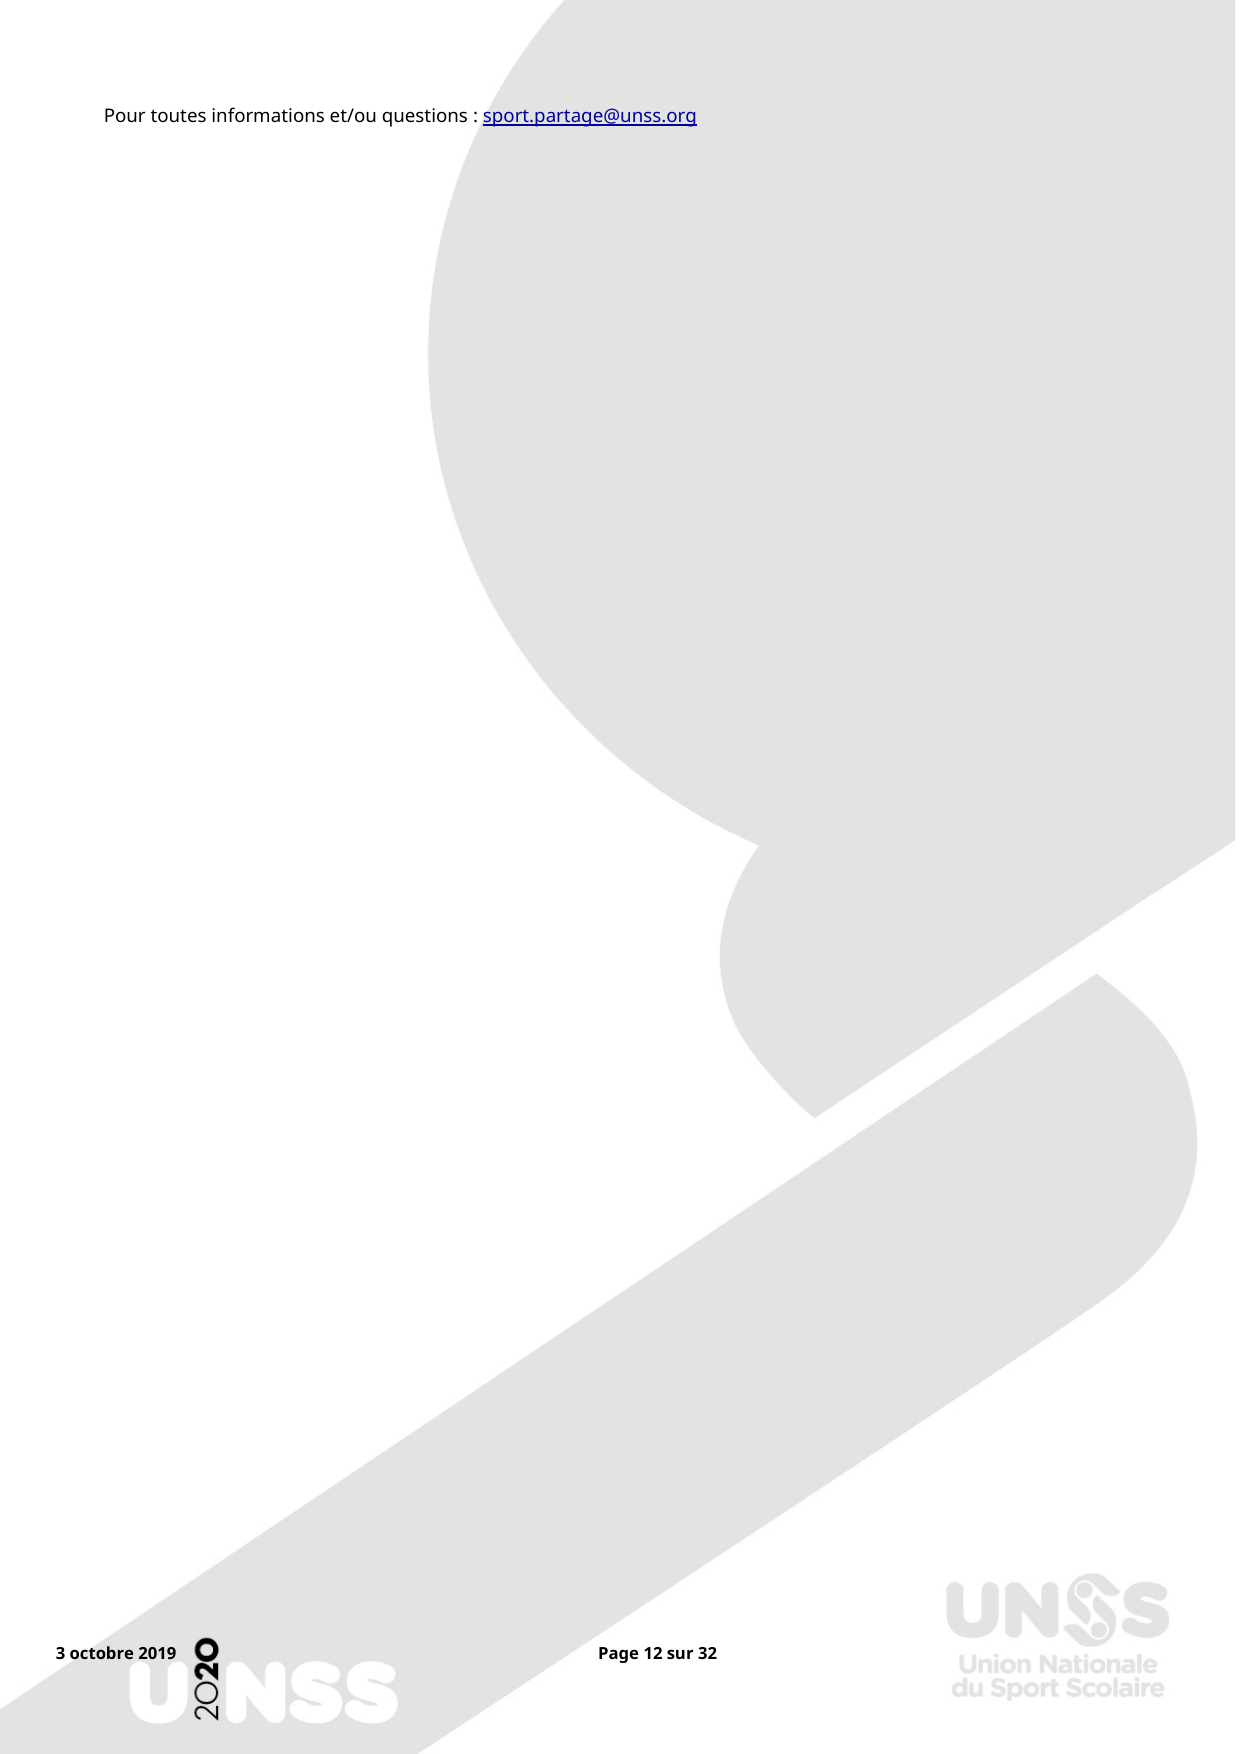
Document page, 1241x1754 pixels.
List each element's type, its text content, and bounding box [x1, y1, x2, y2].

text Pour toutes informations et/ou questions : sport.partage@unss.org [103, 103, 1152, 128]
picture [0, 0, 1236, 1754]
